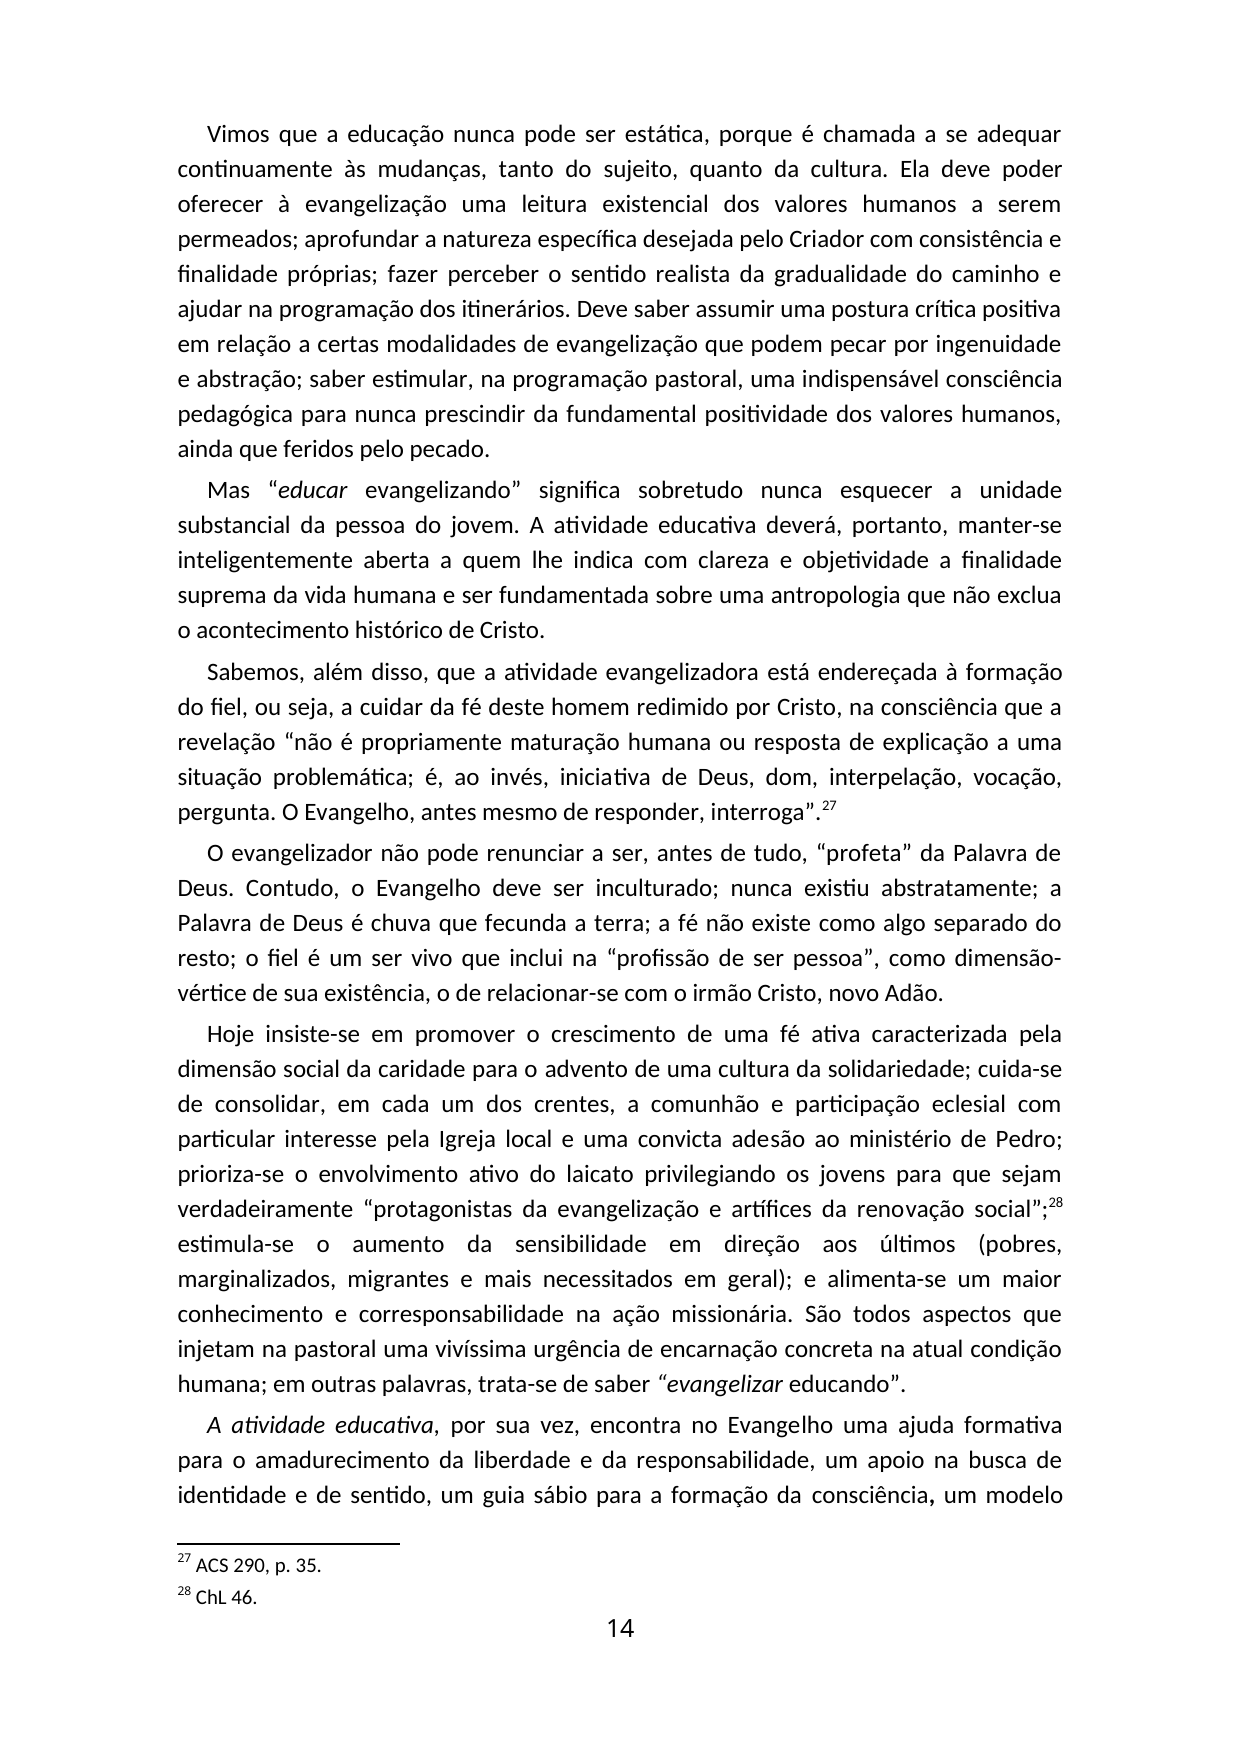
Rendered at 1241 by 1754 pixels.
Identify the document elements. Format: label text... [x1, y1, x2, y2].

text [177, 1409, 1063, 1510]
text Hoje insiste-se em promover o crescimento de uma fé ativa caracterizada pela dimensão social da caridade para o advento de uma cultura da solidariedade; cuida-se de consolidar, em cada um dos crentes, a comunhão e participação eclesial com particular interesse pela Igreja local e uma convicta adesão ao ministério de Pedro; prioriza-se o envolvimento ativo do laicato privilegiando os jovens para que sejam verdadeiramente “protagonistas da evangelização e artífices da renovação social”; estimula-se o aumento da sensibilidade em direção aos últimos (pobres, marginalizados, migrantes e mais necessitados em geral); e alimenta-se um maior conhecimento e corresponsabilidade na ação missionária. São todos aspectos que injetam na pastoral uma vivíssima urgência de encarnação concreta na atual condição humana; em outras palavras, trata-se de saber “evangelizar educando”. [177, 1018, 1063, 1399]
text Mas “educar evangelizando” significa sobretudo nunca esquecer a unidade substancial da pessoa do jovem. A atividade educativa deverá, portanto, manter-se inteligentemente aberta a quem lhe indica com clareza e objetividade a finalidade suprema da vida humana e ser fundamentada sobre uma antropologia que não exclua o acontecimento histórico de Cristo. [177, 474, 1063, 645]
text Vimos que a educação nunca pode ser estática, porque é chamada a se adequar continuamente às mudanças, tanto do sujeito, quanto da cultura. Ela deve poder oferecer à evangelização uma leitura existencial dos valores humanos a serem permeados; aprofundar a natureza específica desejada pelo Criador com consistência e finalidade próprias; fazer perceber o sentido realista da gradualidade do caminho e ajudar na programação dos itinerários. Deve saber assumir uma postura crítica positiva em relação a certas modalidades de evangelização que podem pecar por ingenuidade e abstração; saber estimular, na programação pastoral, uma indispensável consciência pedagógica para nunca prescindir da fundamental positividade dos valores humanos, ainda que feridos pelo pecado. [177, 118, 1063, 464]
text O evangelizador não pode renunciar a ser, antes de tudo, “profeta” da Palavra de Deus. Contudo, o Evangelho deve ser inculturado; nunca existiu abstratamente; a Palavra de Deus é chuva que fecunda a terra; a fé não existe como algo separado do resto; o fiel é um ser vivo que inclui na “profissão de ser pessoa”, como dimensão-vértice de sua existência, o de relacionar-se com o irmão Cristo, novo Adão. [177, 837, 1063, 1007]
text Sabemos, além disso, que a atividade evangelizadora está endereçada à formação do fiel, ou seja, a cuidar da fé deste homem redimido por Cristo, na consciência que a revelação “não é propriamente maturação humana ou resposta de explicação a uma situação problemática; é, ao invés, iniciativa de Deus, dom, interpelação, vocação, pergunta. O Evangelho, antes mesmo de responder, interroga”. [177, 656, 1063, 826]
